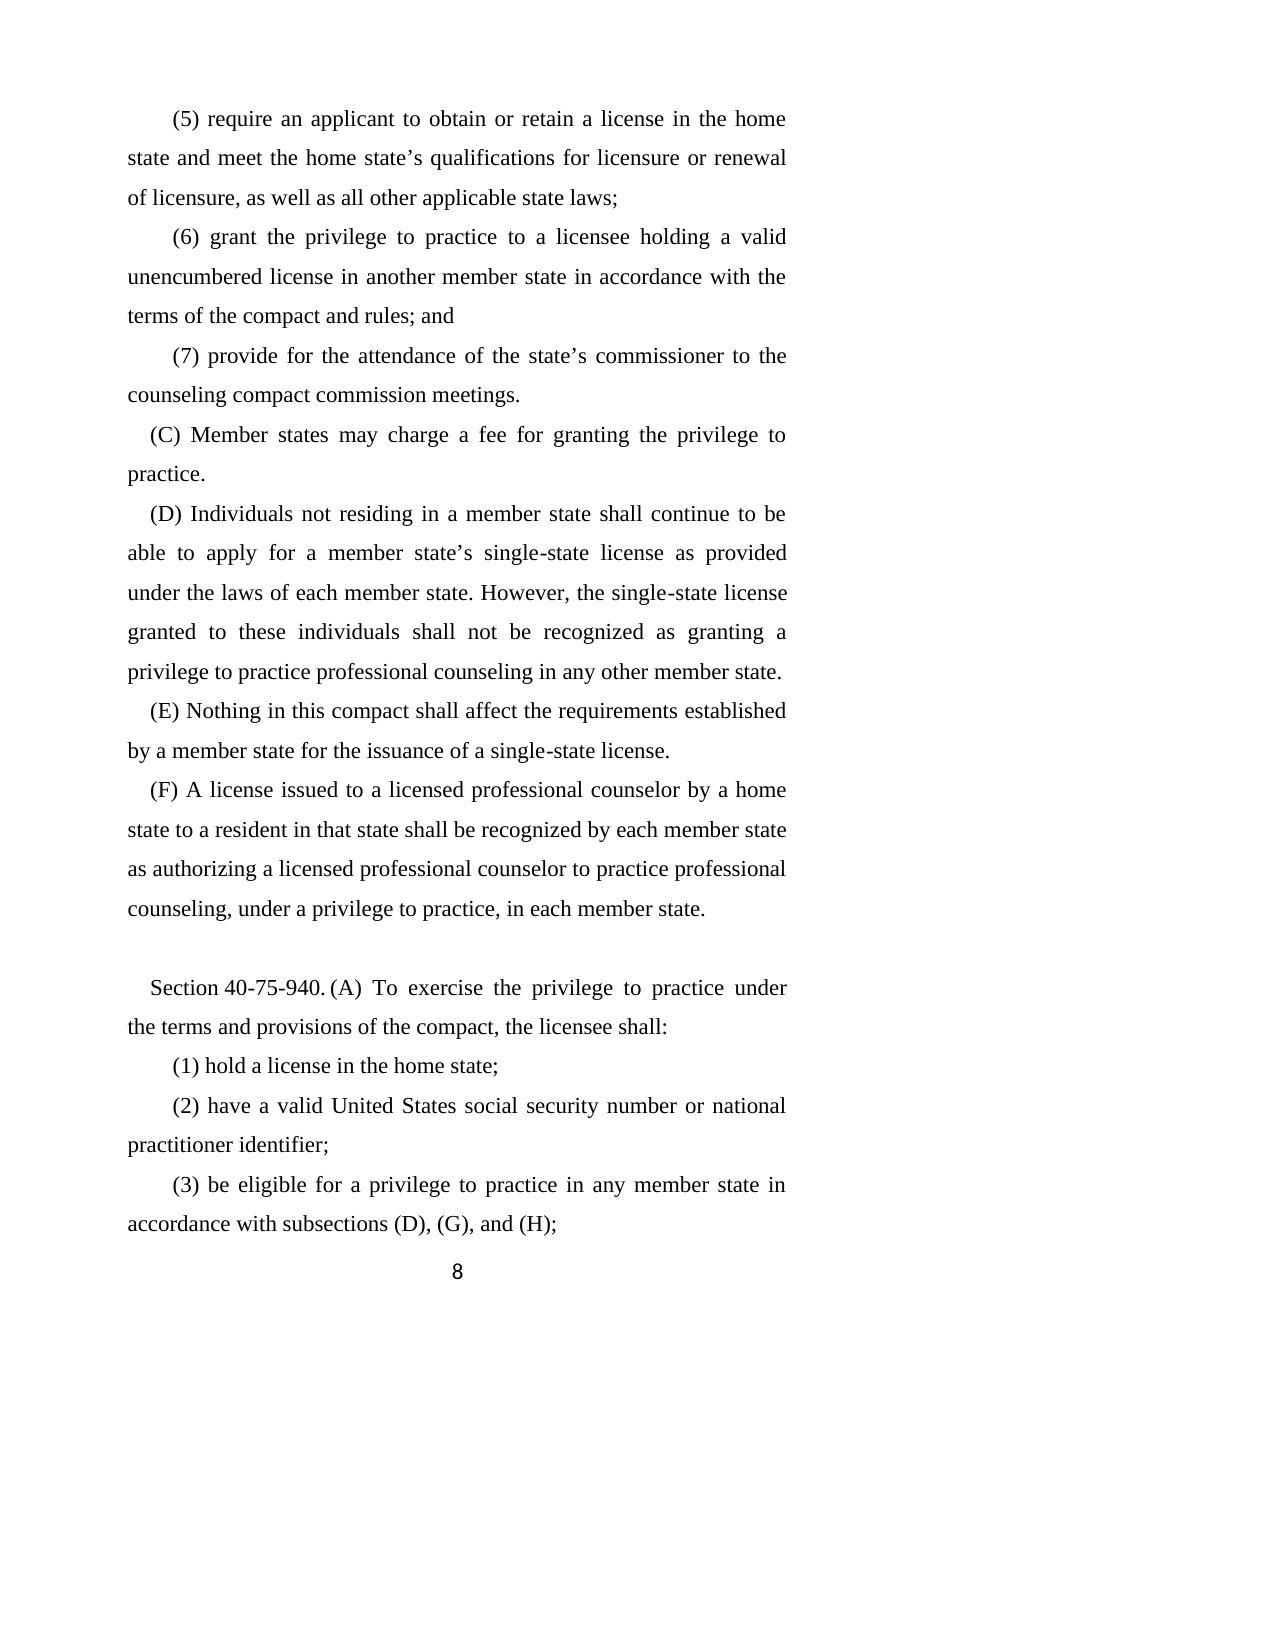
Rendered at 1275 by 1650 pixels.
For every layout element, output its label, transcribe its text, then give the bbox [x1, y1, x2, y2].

text (7) provide for the attendance of the state’s commissioner to the counseling compact commission meetings. [127, 342, 787, 408]
text (2) have a valid United States social security number or national practitioner identifier; [127, 1092, 787, 1158]
text (6) grant the privilege to practice to a licensee holding a valid unencumbered license in another member state in accordance with the terms of the compact and rules; and [127, 223, 787, 329]
text (D) Individuals not residing in a member state shall continue to be able to apply for a member state’s single‑state license as provided under the laws of each member state. However, the single‑state license granted to these individuals shall not be recognized as granting a privilege to practice professional counseling in any other member state. [127, 500, 787, 684]
text (1) hold a license in the home state; [127, 1052, 787, 1079]
text (5) require an applicant to obtain or retain a license in the home state and meet the home state’s qualifications for licensure or renewal of licensure, as well as all other applicable state laws; [127, 105, 787, 210]
text (3) be eligible for a privilege to practice in any member state in accordance with subsections (D), (G), and (H); [127, 1171, 787, 1237]
text (C) Member states may charge a fee for granting the privilege to practice. [127, 421, 787, 487]
text (E) Nothing in this compact shall affect the requirements established by a member state for the issuance of a single‑state license. [127, 697, 787, 763]
text (F) A license issued to a licensed professional counselor by a home state to a resident in that state shall be recognized by each member state as authorizing a licensed professional counselor to practice professional counseling, under a privilege to practice, in each member state. [127, 776, 787, 921]
text Section 40‑75‑940. (A) To exercise the privilege to practice under the terms and provisions of the compact, the licensee shall: [127, 973, 787, 1039]
